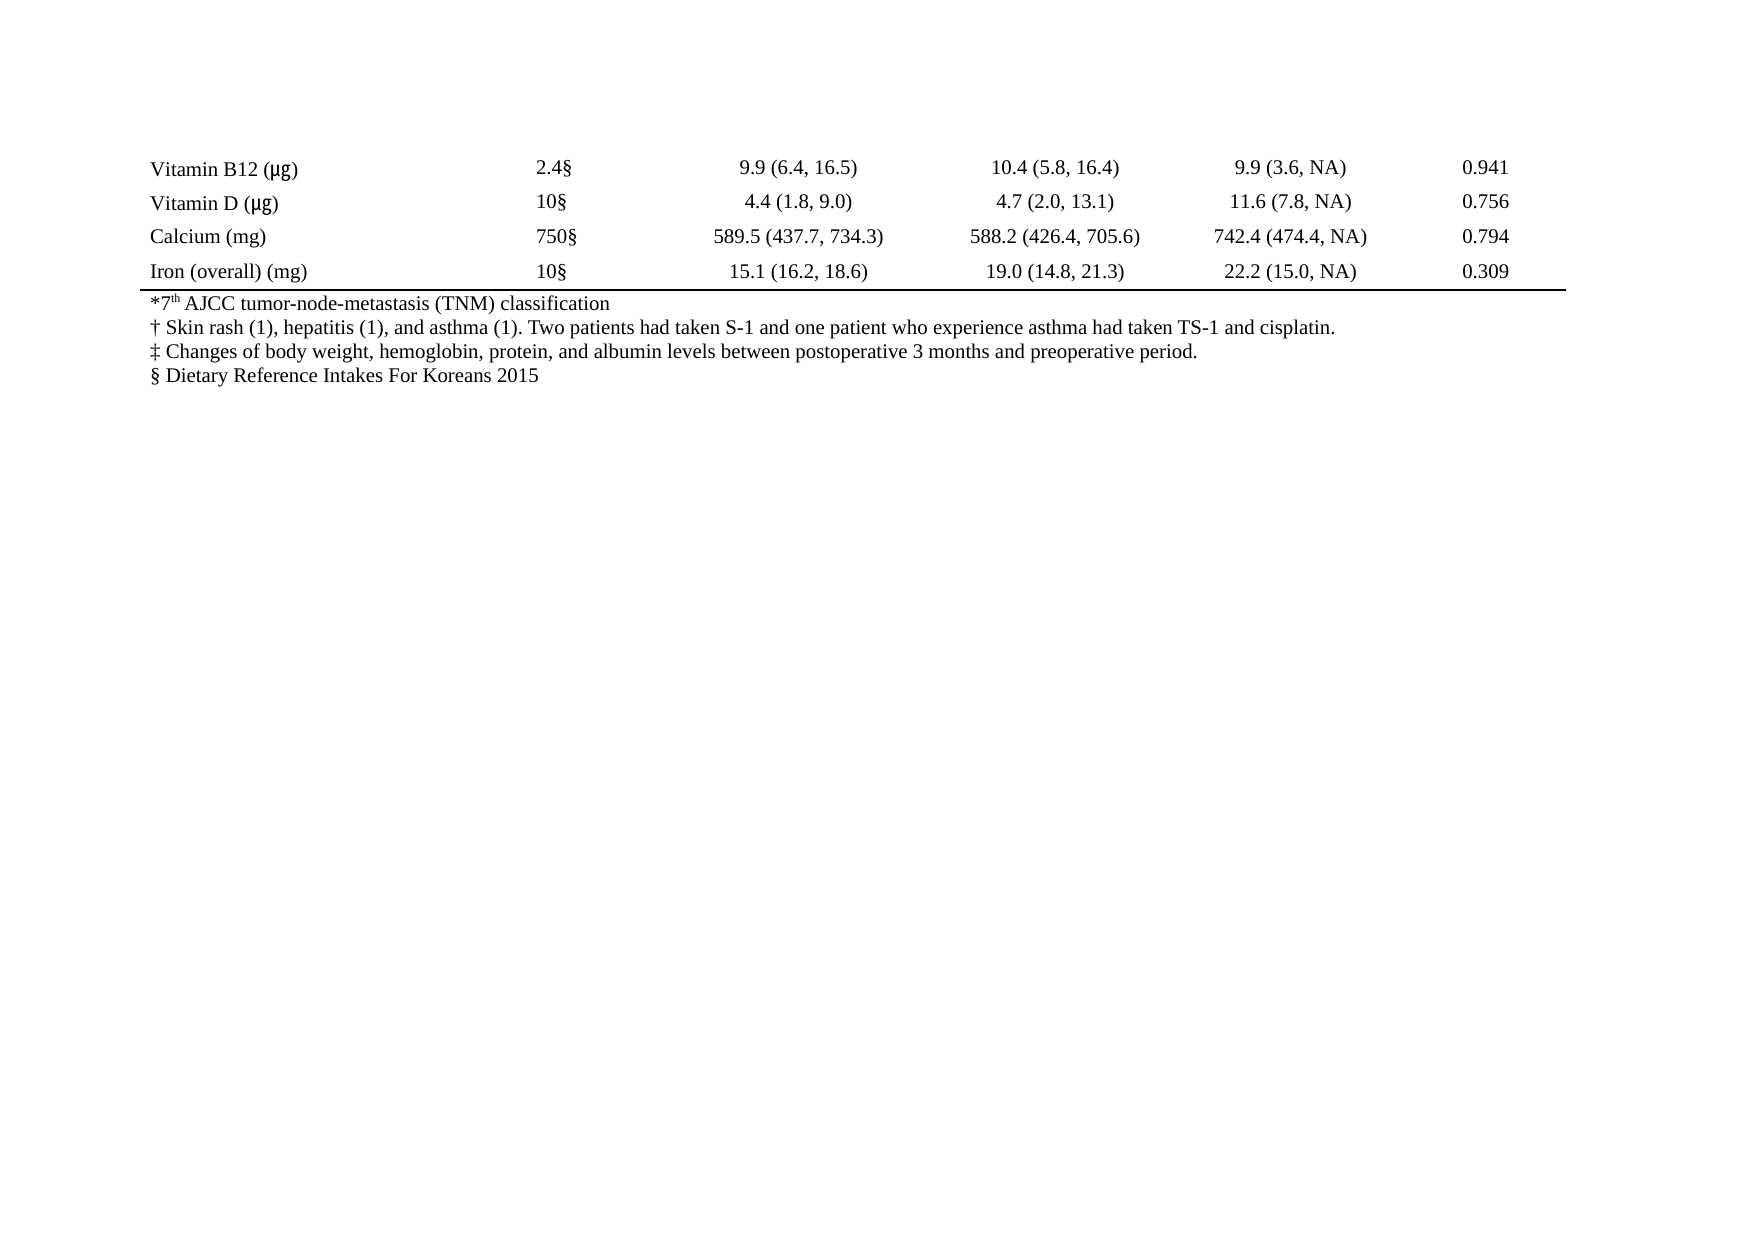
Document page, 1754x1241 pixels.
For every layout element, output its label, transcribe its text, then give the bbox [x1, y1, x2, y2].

table_cell 19.0 (14.8, 21.3) [934, 253, 1176, 289]
table_cell 10§ [525, 253, 663, 289]
table_cell Iron (overall) (mg) [140, 253, 525, 289]
text † Skin rash (1), hepatitis (1), and asthma (1). Two patients had taken S-1 and one patient who experience asthma had taken TS-1 and cisplatin. [150, 315, 1577, 339]
table_cell 742.4 (474.4, NA) [1176, 219, 1404, 253]
table_cell Calcium (mg) [140, 219, 525, 253]
table_cell 11.6 (7.8, NA) [1176, 184, 1404, 219]
table_cell 22.2 (15.0, NA) [1176, 253, 1404, 289]
table_cell 4.7 (2.0, 13.1) [934, 184, 1176, 219]
table_cell 9.9 (3.6, NA) [1176, 150, 1404, 184]
table_cell 0.941 [1404, 150, 1566, 184]
table_cell 9.9 (6.4, 16.5) [663, 150, 934, 184]
table_cell 10§ [525, 184, 663, 219]
table_cell 2.4§ [525, 150, 663, 184]
text *7th AJCC tumor-node-metastasis (TNM) classification [150, 291, 1577, 315]
table_cell 15.1 (16.2, 18.6) [663, 253, 934, 289]
table_cell 0.756 [1404, 184, 1566, 219]
table_cell 589.5 (437.7, 734.3) [663, 219, 934, 253]
table_cell Vitamin B12 (㎍) [140, 150, 525, 184]
table_cell 0.309 [1404, 253, 1566, 289]
table_cell 588.2 (426.4, 705.6) [934, 219, 1176, 253]
table_cell Vitamin D (㎍) [140, 184, 525, 219]
text ‡ Changes of body weight, hemoglobin, protein, and albumin levels between postoperative 3 months and preoperative period. [150, 339, 1577, 363]
text § Dietary Reference Intakes For Koreans 2015 [150, 363, 1577, 387]
table_cell 10.4 (5.8, 16.4) [934, 150, 1176, 184]
table_cell 750§ [525, 219, 663, 253]
table_cell 0.794 [1404, 219, 1566, 253]
table_cell 4.4 (1.8, 9.0) [663, 184, 934, 219]
